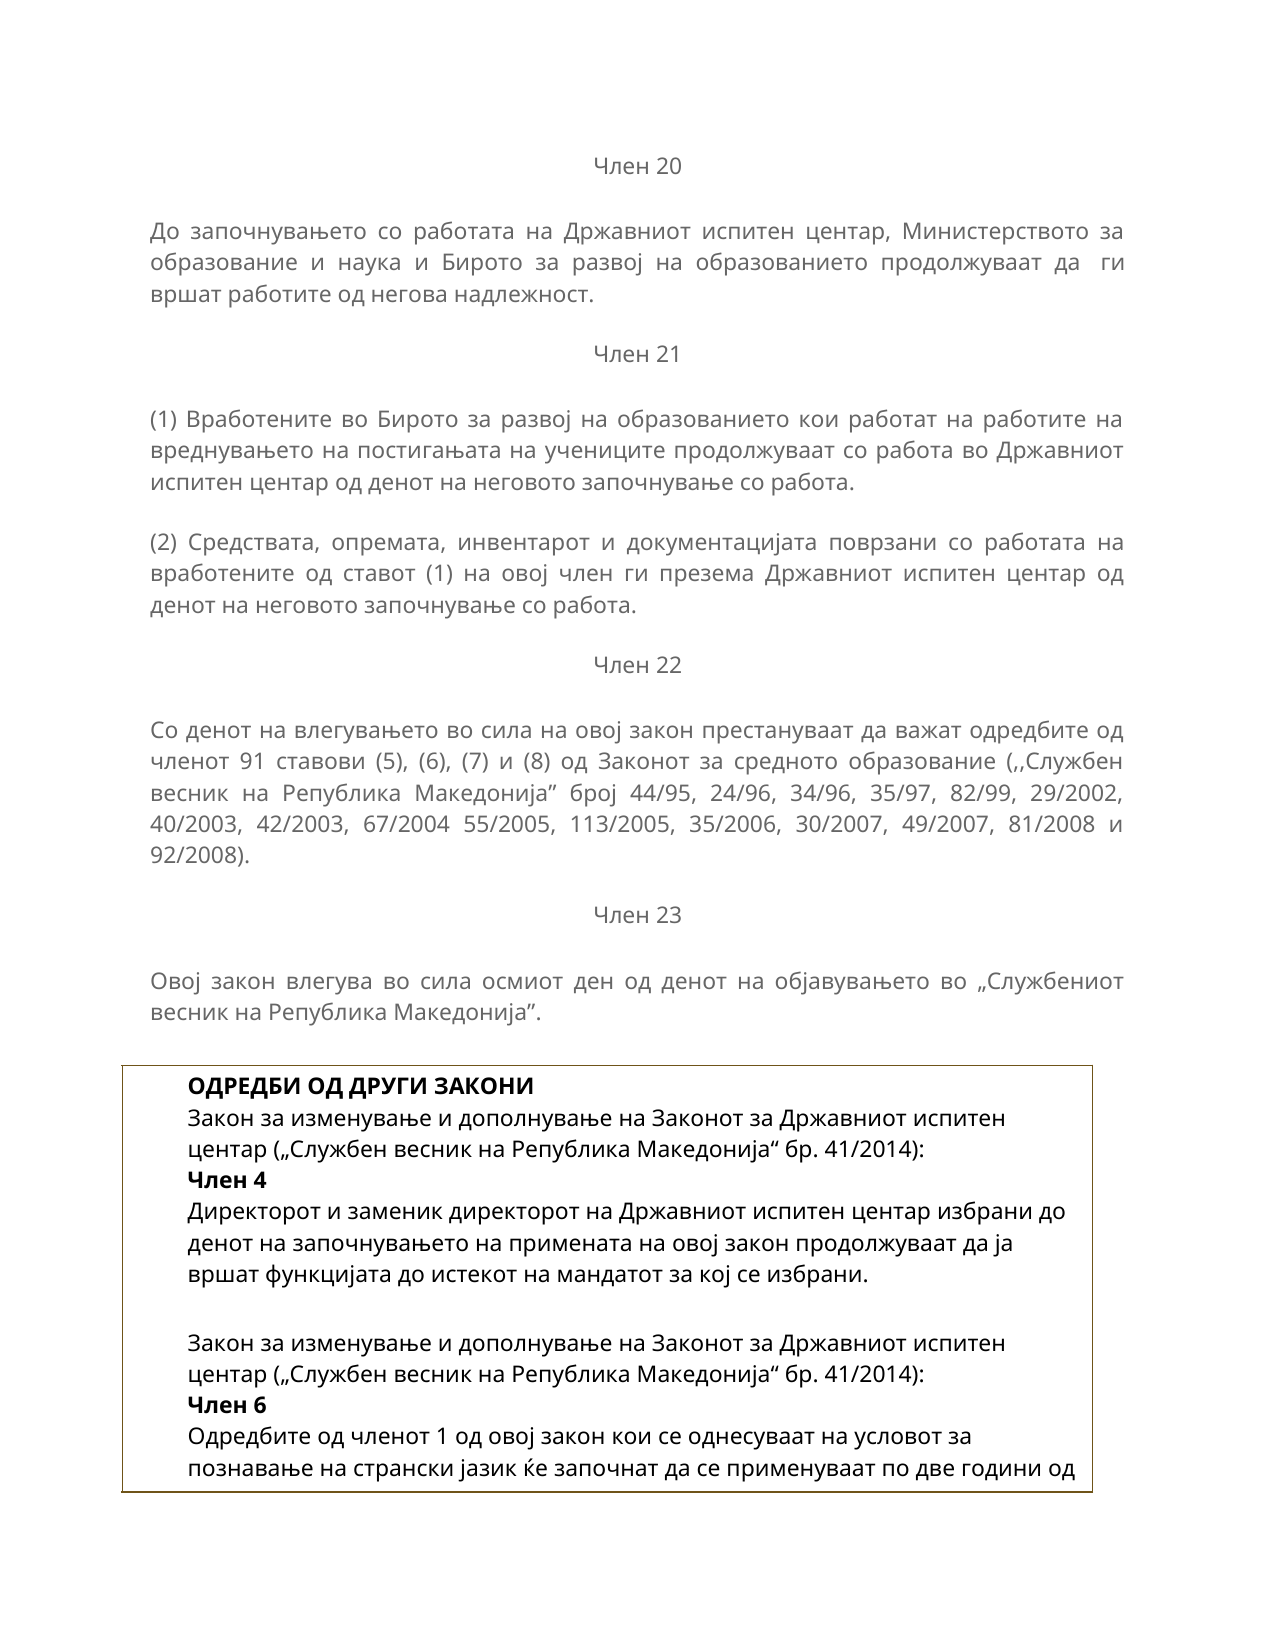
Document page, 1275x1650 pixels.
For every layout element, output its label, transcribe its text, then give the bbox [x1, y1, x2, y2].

text ОДРЕДБИ ОД ДРУГИ ЗАКОНИ Закон за изменување и дополнување на Законот за Државниот испитен центар („Службен весник на Република Македонија“ бр. 41/2014): Член 4 Директорот и заменик директорот на Државниот испитен центар избрани до денот на започнувањето на примената на овој закон продолжуваат да ја вршат функцијата до истекот на мандатот за кој се избрани. [123, 1066, 1092, 1289]
text До започнувањето со работата на Државниот испитен центар, Министерството за образование и наука и Бирото за развој на образованието продолжуваат да ги вршат работите од негова надлежност. [150, 215, 1125, 309]
text (1) Вработените во Бирото за развој на образованието кои работат на работите на вреднувањето на постигањата на учениците продолжуваат со работа во Државниот испитен центар од денот на неговото започнување со работа. [150, 403, 1125, 497]
subtitle Член 21 [150, 338, 1125, 369]
text Со денот на влегувањето во сила на овој закон престануваат да важат одредбите од членот 91 ставови (5), (6), (7) и (8) од Законот за средното образование (,,Службен весник на Република Македонија” број 44/95, 24/96, 34/96, 35/97, 82/99, 29/2002, 40/2003, 42/2003, 67/2004 55/2005, 113/2005, 35/2006, 30/2007, 49/2007, 81/2008 и 92/2008). [150, 714, 1125, 870]
subtitle Член 22 [150, 649, 1125, 680]
subtitle Член 23 [150, 899, 1125, 931]
subtitle Член 20 [150, 150, 1125, 181]
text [123, 1321, 1092, 1491]
text (2) Средствата, опремата, инвентарот и документацијата поврзани со работата на вработените од ставот (1) на овој член ги презема Државниот испитен центар од денот на неговото започнување со работа. [150, 526, 1125, 620]
text Овој закон влегува во сила осмиот ден од денот на објавувањето во „Службениот весник на Република Македонија”. [150, 964, 1125, 1027]
